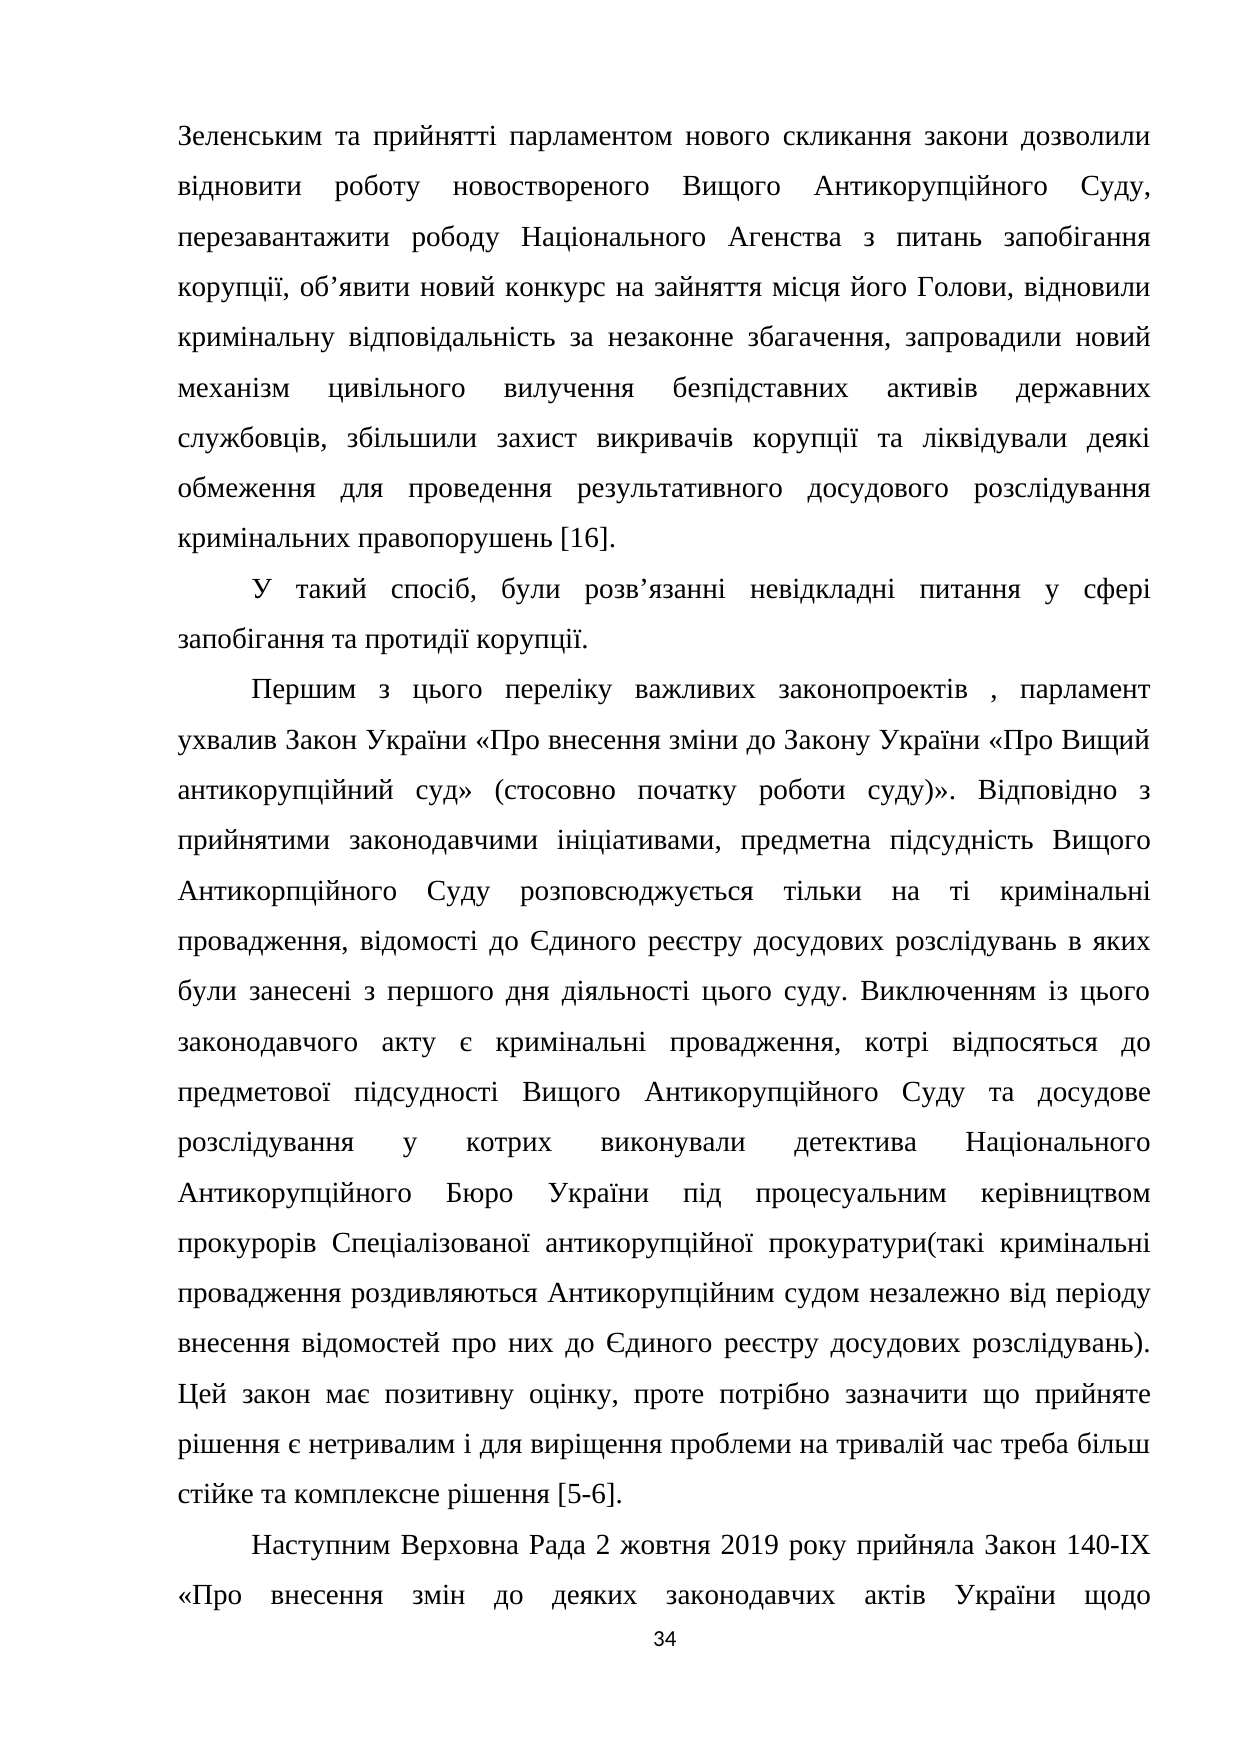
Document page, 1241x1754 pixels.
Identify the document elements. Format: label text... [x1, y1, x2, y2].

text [177, 118, 1152, 554]
text Першим з цього переліку важливих законопроектів , парламент ухвалив Закон України «Про внесення зміни до Закону України «Про Вищий антикорупційний суд» (стосовно початку роботи суду)». Відповідно з прийнятими законодавчими ініціативами, предметна підсудність Вищого Антикорпційного Суду розповсюджується тільки на ті кримінальні провадження, відомості до Єдиного реєстру досудових розслідувань в яких були занесені з першого дня діяльності цього суду. Виключенням із цього законодавчого акту є кримінальні провадження, котрі відпосяться до предметової підсудності Вищого Антикорупційного Суду та досудове розслідування у котрих виконували детектива Національного Антикорупційного Бюро України під процесуальним керівництвом прокурорів Спеціалізованої антикорупційної прокуратури(такі кримінальні провадження роздивляються Антикорупційним судом незалежно від періоду внесення відомостей про них до Єдиного реєстру досудових розслідувань). Цей закон має позитивну оцінку, проте потрібно зазначити що прийняте рішення є нетривалим і для виріщення проблеми на тривалій час треба більш стійке та комплексне рішення [5-6]. [177, 672, 1152, 1510]
text У такий спосіб, були розв’язанні невідкладні питання у сфері запобігання та протидії корупції. [177, 571, 1152, 655]
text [177, 1527, 1152, 1611]
